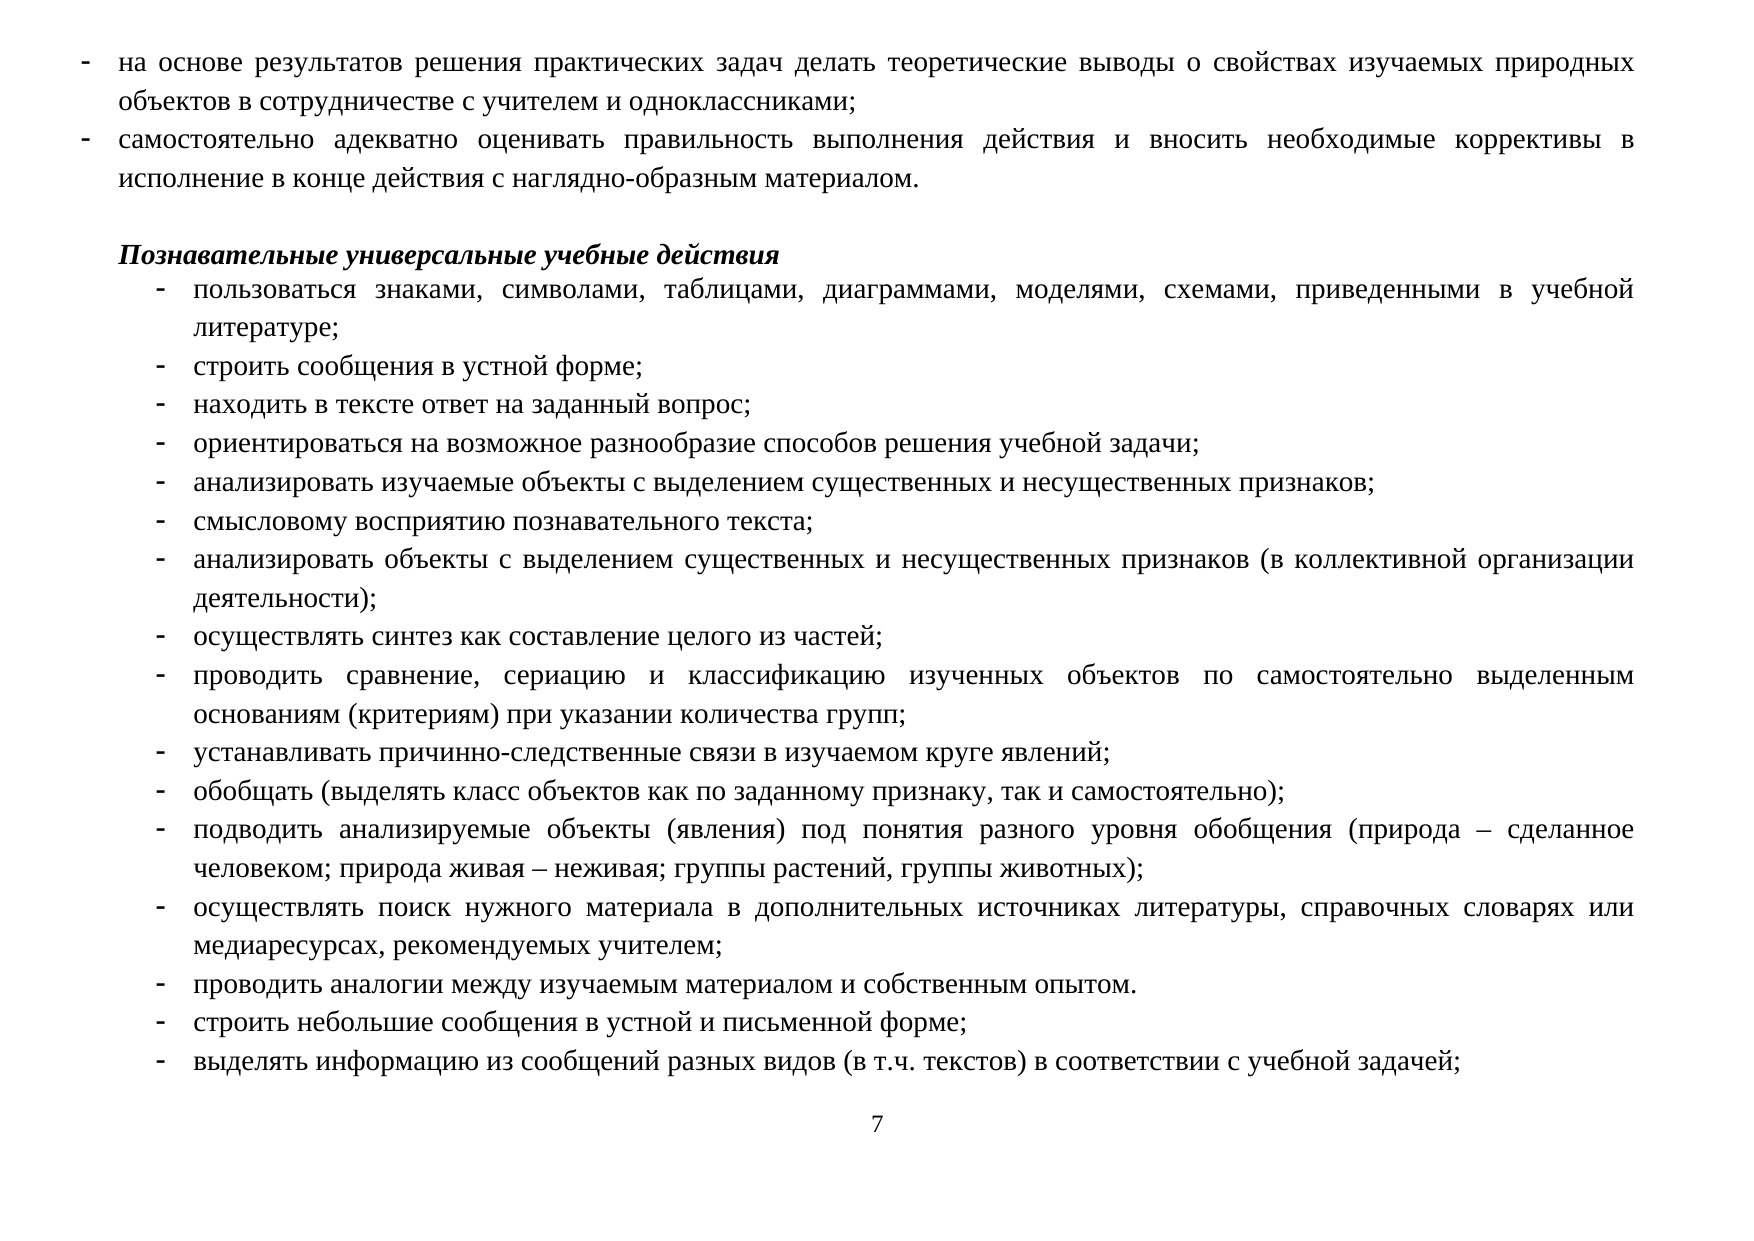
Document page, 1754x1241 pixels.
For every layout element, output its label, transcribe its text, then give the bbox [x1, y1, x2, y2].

list на основе результатов решения практических задач делать теоретические выводы о свойствах изучаемых природных объектов в сотрудничестве с учителем и одноклассниками; [81, 44, 1636, 117]
list анализировать изучаемые объекты с выделением существенных и несущественных признаков; [156, 464, 1636, 498]
list проводить аналогии между изучаемым материалом и собственным опытом. [156, 966, 1636, 999]
list обобщать (выделять класс объектов как по заданному признаку, так и самостоятельно); [156, 773, 1636, 807]
list проводить сравнение, сериацию и классификацию изученных объектов по самостоятельно выделенным основаниям (критериям) при указании количества групп; [156, 657, 1636, 729]
list анализировать объекты с выделением существенных и несущественных признаков (в коллективной организации деятельности); [156, 541, 1636, 613]
list выделять информацию из сообщений разных видов (в т.ч. текстов) в соответствии с учебной задачей; [156, 1043, 1636, 1077]
text Познавательные универсальные учебные действия [118, 237, 1636, 271]
list устанавливать причинно-следственные связи в изучаемом круге явлений; [156, 734, 1636, 768]
list самостоятельно адекватно оценивать правильность выполнения действия и вносить необходимые коррективы в исполнение в конце действия с наглядно-образным материалом. [81, 122, 1636, 194]
list смысловому восприятию познавательного текста; [156, 503, 1636, 536]
list находить в тексте ответ на заданный вопрос; [156, 387, 1636, 420]
list ориентироваться на возможное разнообразие способов решения учебной задачи; [156, 425, 1636, 459]
list подводить анализируемые объекты (явления) под понятия разного уровня обобщения (природа – сделанное человеком; природа живая – неживая; группы растений, группы животных); [156, 812, 1636, 884]
list строить сообщения в устной форме; [156, 348, 1636, 382]
list строить небольшие сообщения в устной и письменной форме; [156, 1004, 1636, 1038]
list осуществлять поиск нужного материала в дополнительных источниках литературы, справочных словарях или медиаресурсах, рекомендуемых учителем; [156, 889, 1636, 961]
list пользоваться знаками, символами, таблицами, диаграммами, моделями, схемами, приведенными в учебной литературе; [156, 271, 1636, 343]
list осуществлять синтез как составление целого из частей; [156, 618, 1636, 652]
